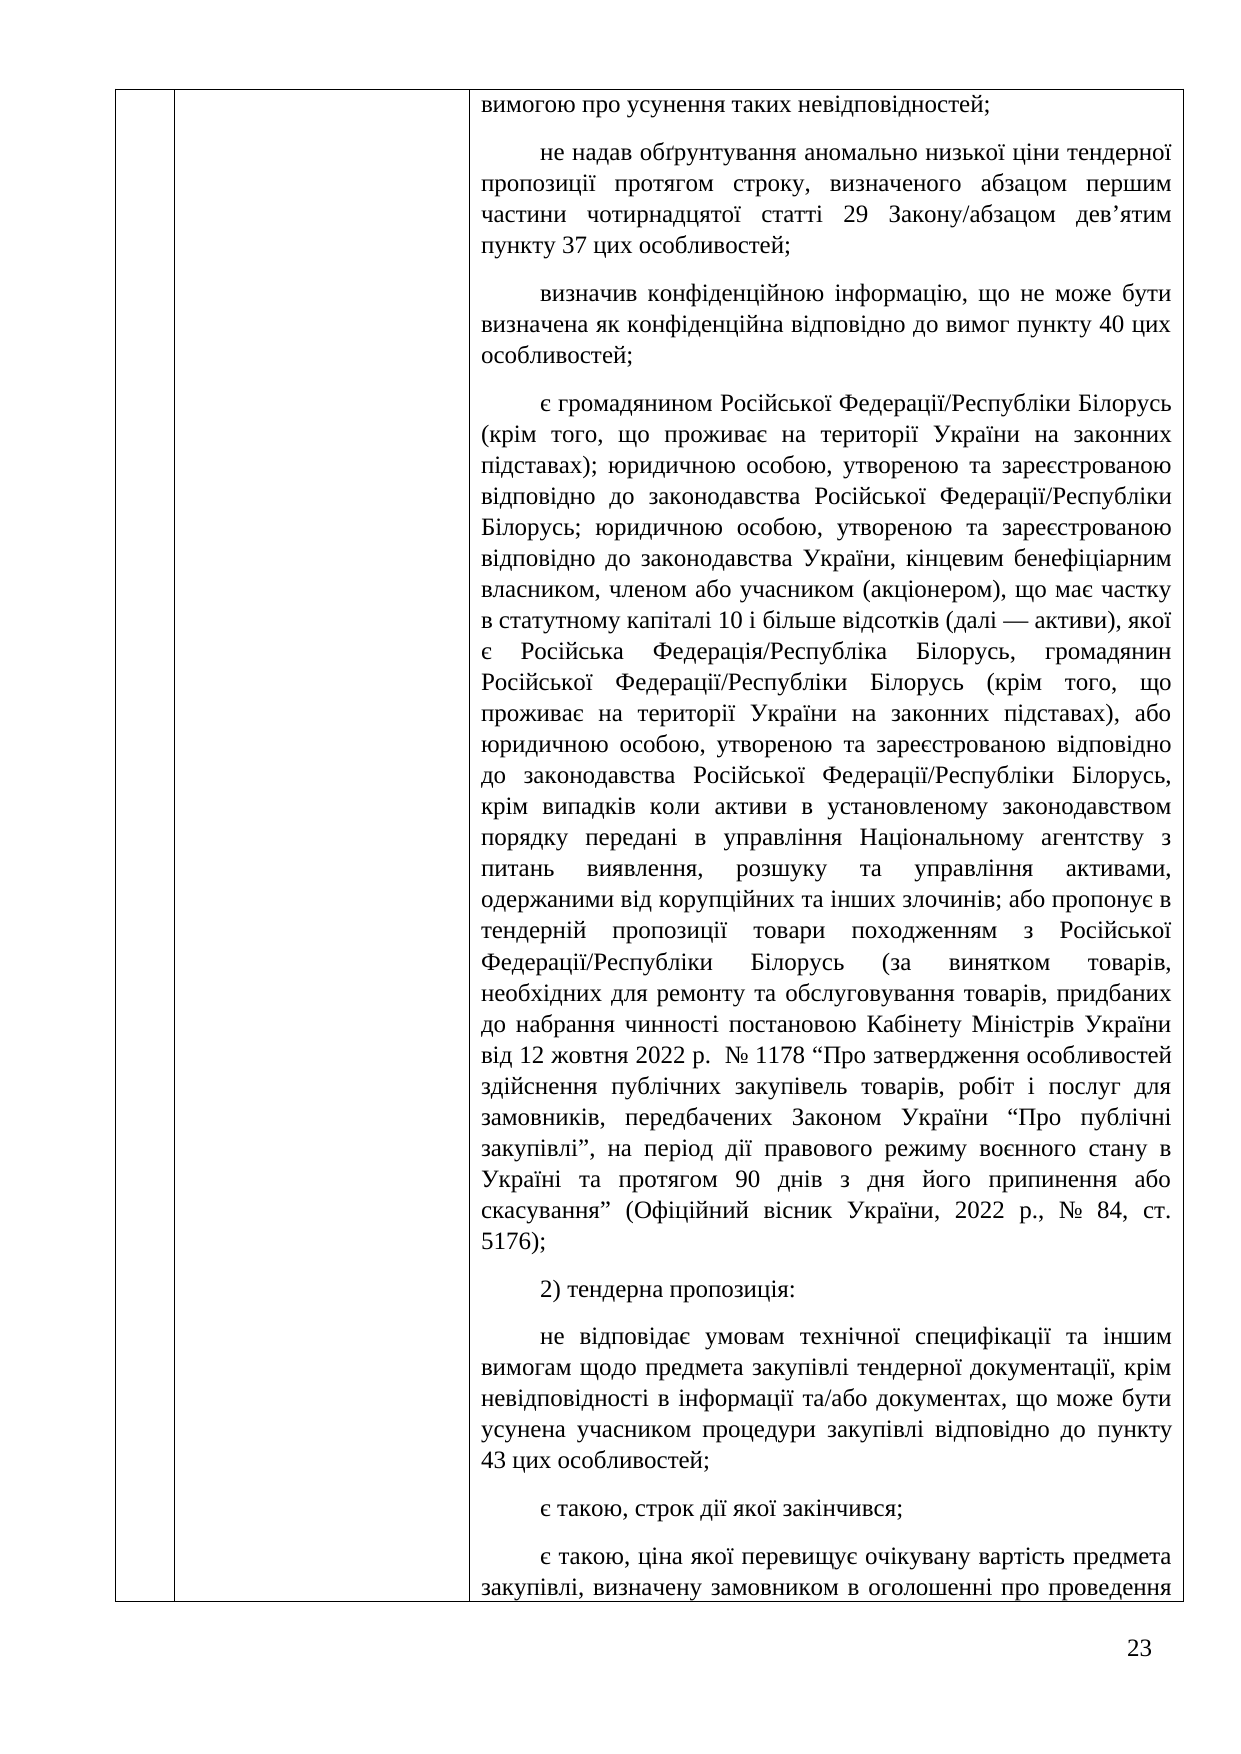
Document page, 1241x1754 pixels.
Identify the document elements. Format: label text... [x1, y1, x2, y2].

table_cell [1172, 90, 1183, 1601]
table_cell 3 [116, 90, 174, 1601]
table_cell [175, 90, 469, 1601]
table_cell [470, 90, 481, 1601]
